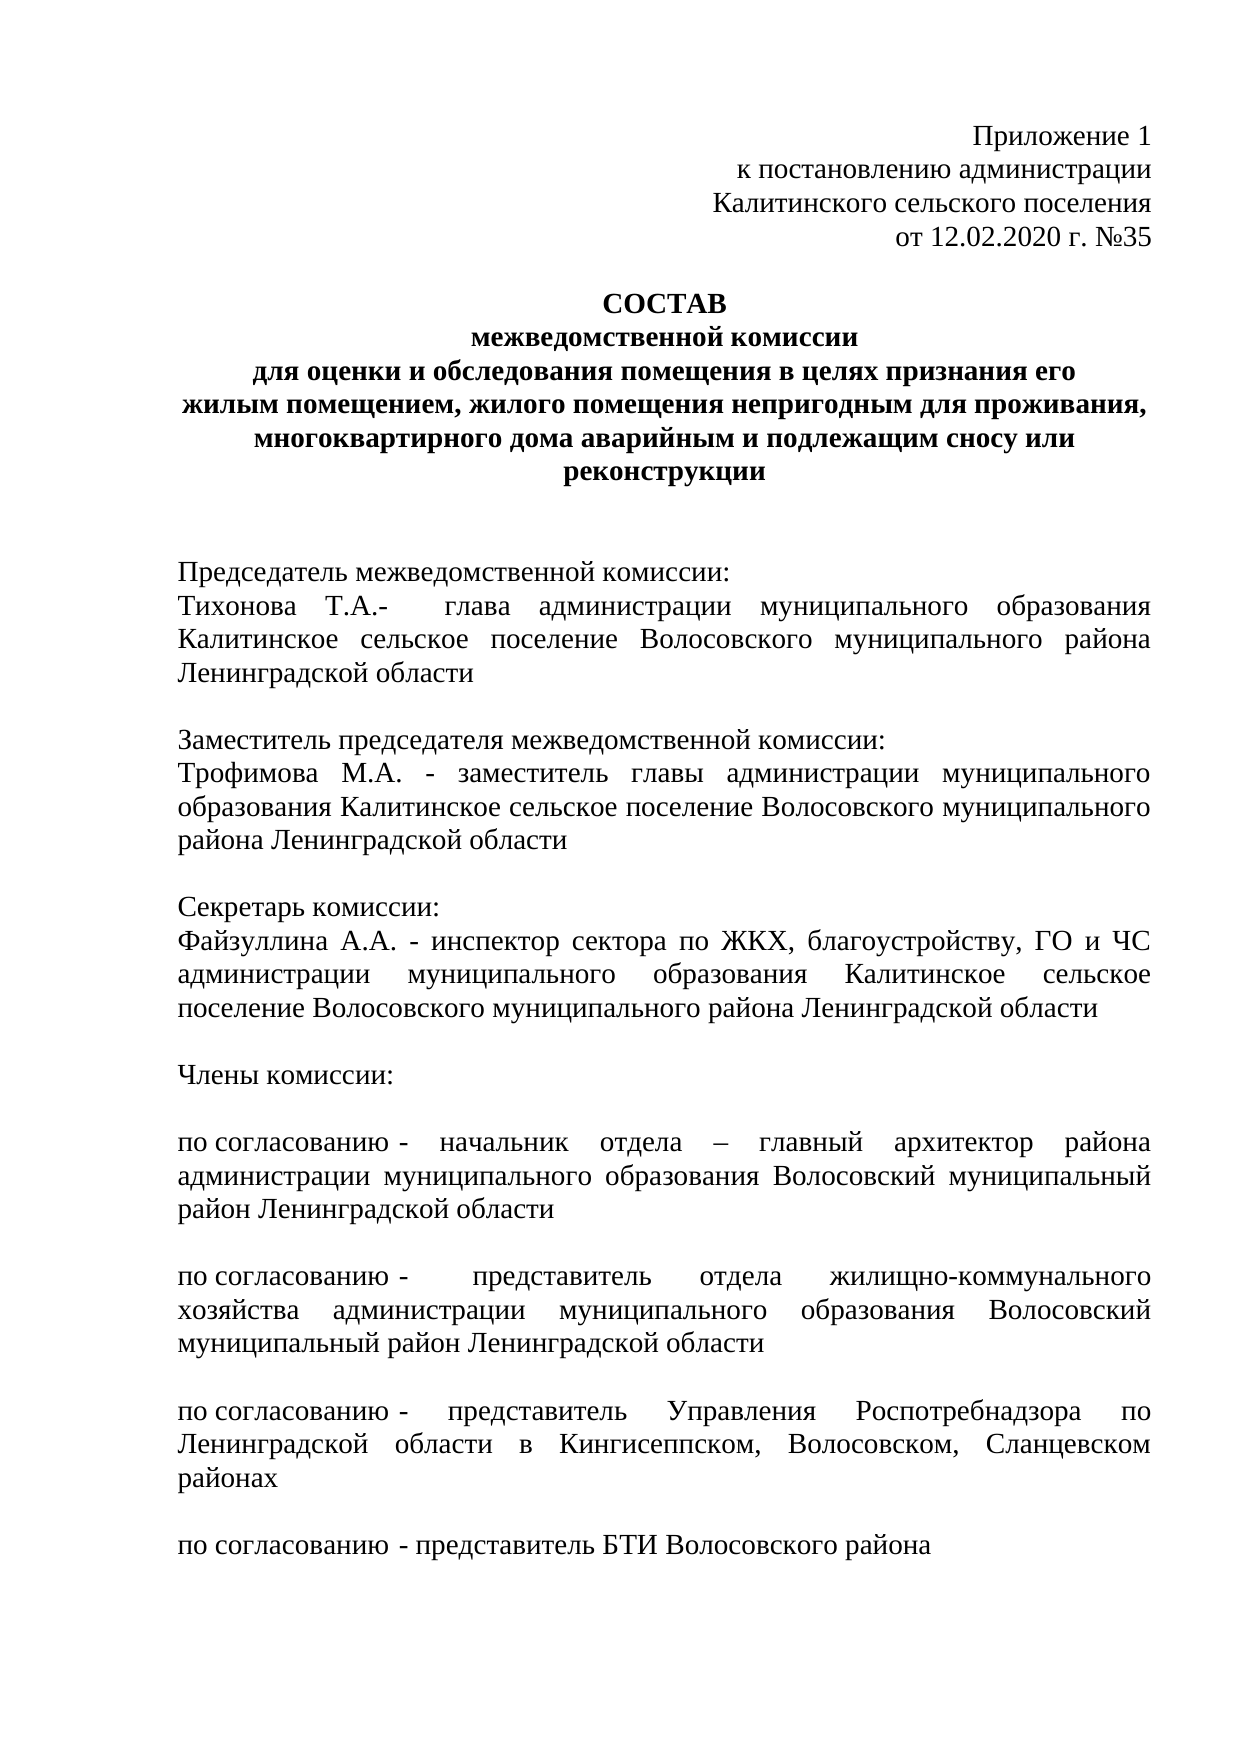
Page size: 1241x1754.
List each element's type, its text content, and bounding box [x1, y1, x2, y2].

text Калитинского сельского поселения [177, 185, 1152, 219]
text межведомственной комиссии [177, 319, 1152, 353]
text Секретарь комиссии: [177, 889, 1152, 923]
text для оценки и обследования помещения в целях признания его [177, 353, 1152, 386]
text к постановлению администрации [177, 152, 1152, 185]
text по согласованию - представитель Управления Роспотребнадзора по Ленинградской области в Кингисеппском, Волосовском, Сланцевском районах [177, 1393, 1152, 1493]
text по согласованию - представитель БТИ Волосовского района [177, 1527, 1152, 1560]
text жилым помещением, жилого помещения непригодным для проживания, многоквартирного дома аварийным и подлежащим сносу или реконструкции [177, 386, 1152, 487]
text Трофимова М.А. - заместитель главы администрации муниципального образования Калитинское сельское поселение Волосовского муниципального района Ленинградской области [177, 755, 1152, 856]
text Файзуллина А.А. - инспектор сектора по ЖКХ, благоустройству, ГО и ЧС администрации муниципального образования Калитинское сельское поселение Волосовского муниципального района Ленинградской области [177, 923, 1152, 1024]
text СОСТАВ [177, 286, 1152, 319]
text по согласованию - начальник отдела – главный архитектор района администрации муниципального образования Волосовский муниципальный район Ленинградской области [177, 1124, 1152, 1225]
text Приложение 1 [177, 118, 1152, 152]
text Заместитель председателя межведомственной комиссии: [177, 722, 1152, 755]
text по согласованию - представитель отдела жилищно-коммунального хозяйства администрации муниципального образования Волосовский муниципальный район Ленинградской области [177, 1258, 1152, 1359]
text Председатель межведомственной комиссии: [177, 554, 1152, 588]
text Тихонова Т.А.- глава администрации муниципального образования Калитинское сельское поселение Волосовского муниципального района Ленинградской области [177, 588, 1152, 688]
text от 12.02.2020 г. №35 [177, 219, 1152, 252]
text Члены комиссии: [177, 1057, 1152, 1091]
